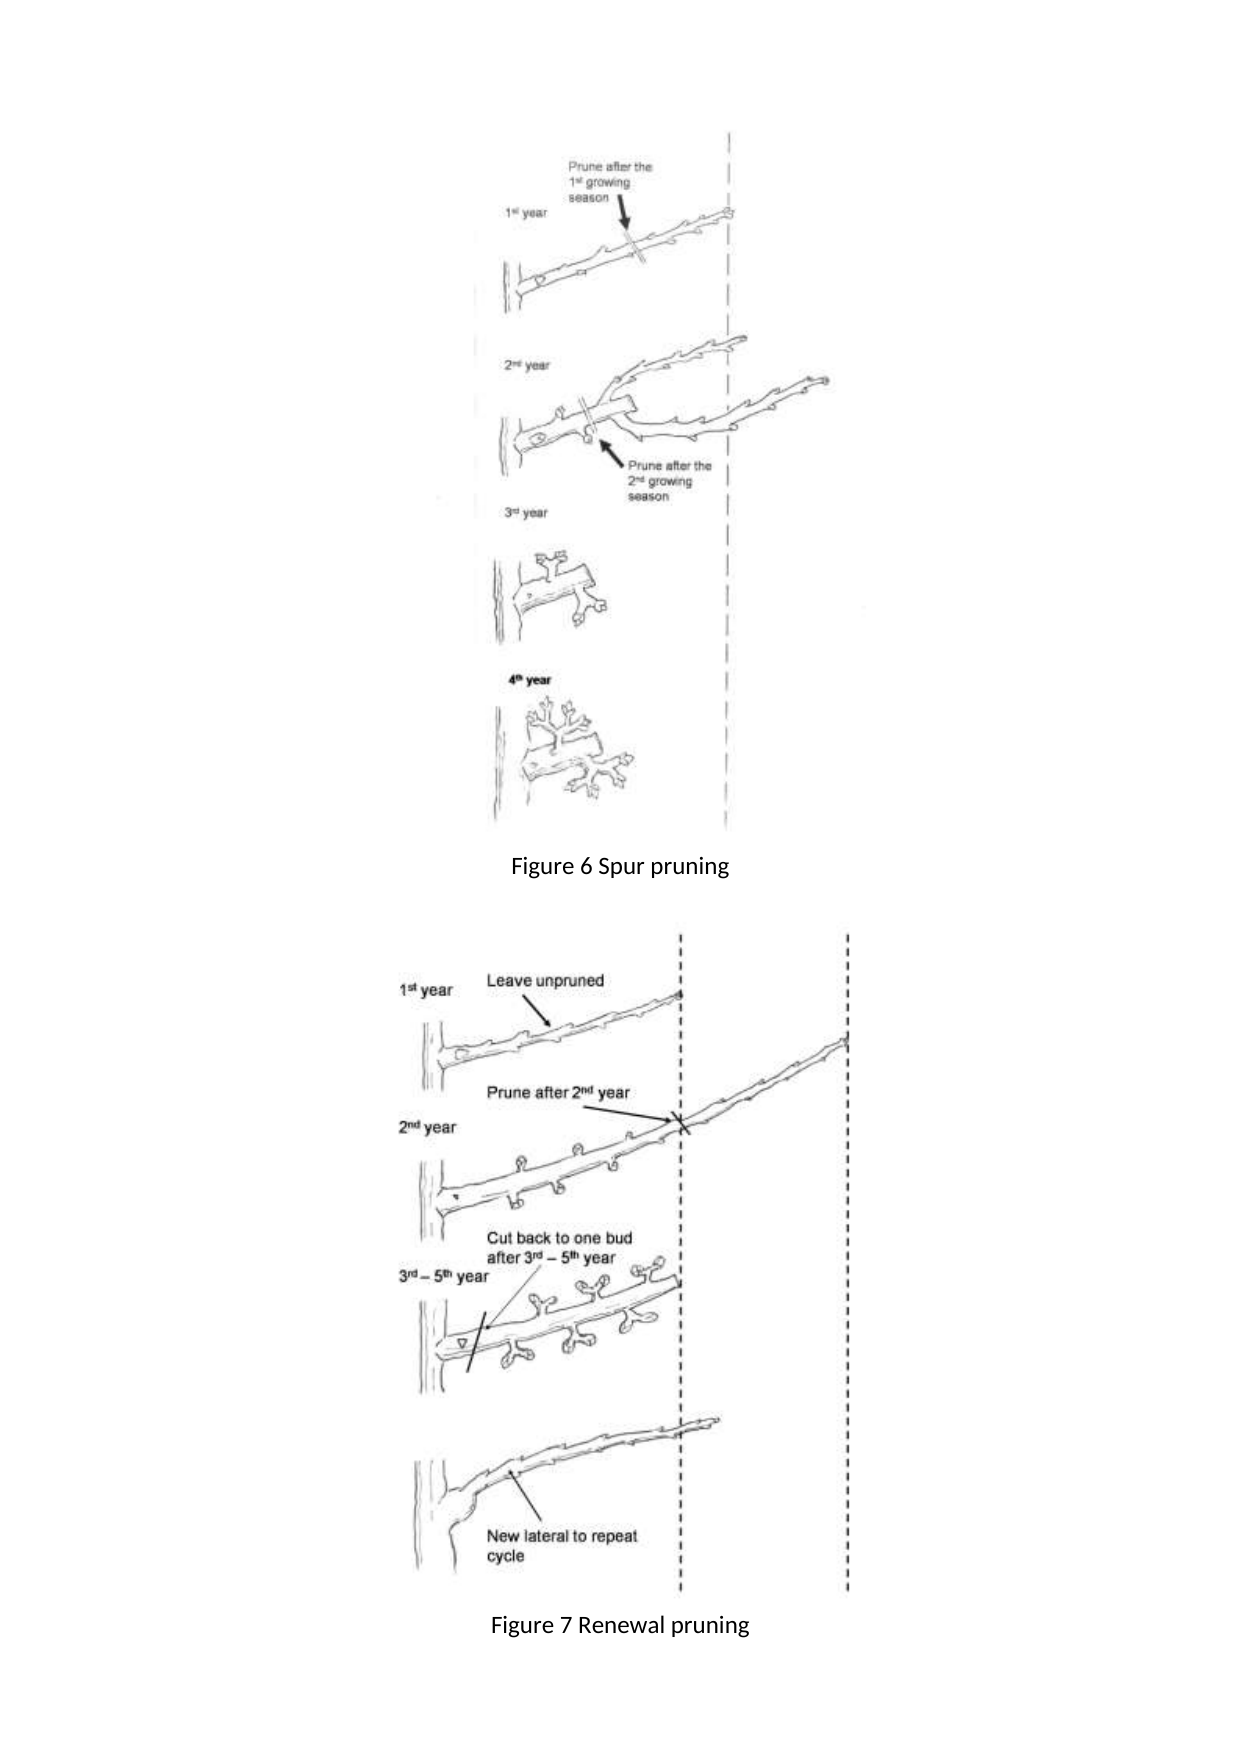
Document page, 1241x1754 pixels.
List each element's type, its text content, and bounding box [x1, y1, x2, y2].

text Figure 7 Renewal pruning [150, 1609, 1090, 1639]
text Figure 6 Spur pruning [150, 850, 1090, 881]
